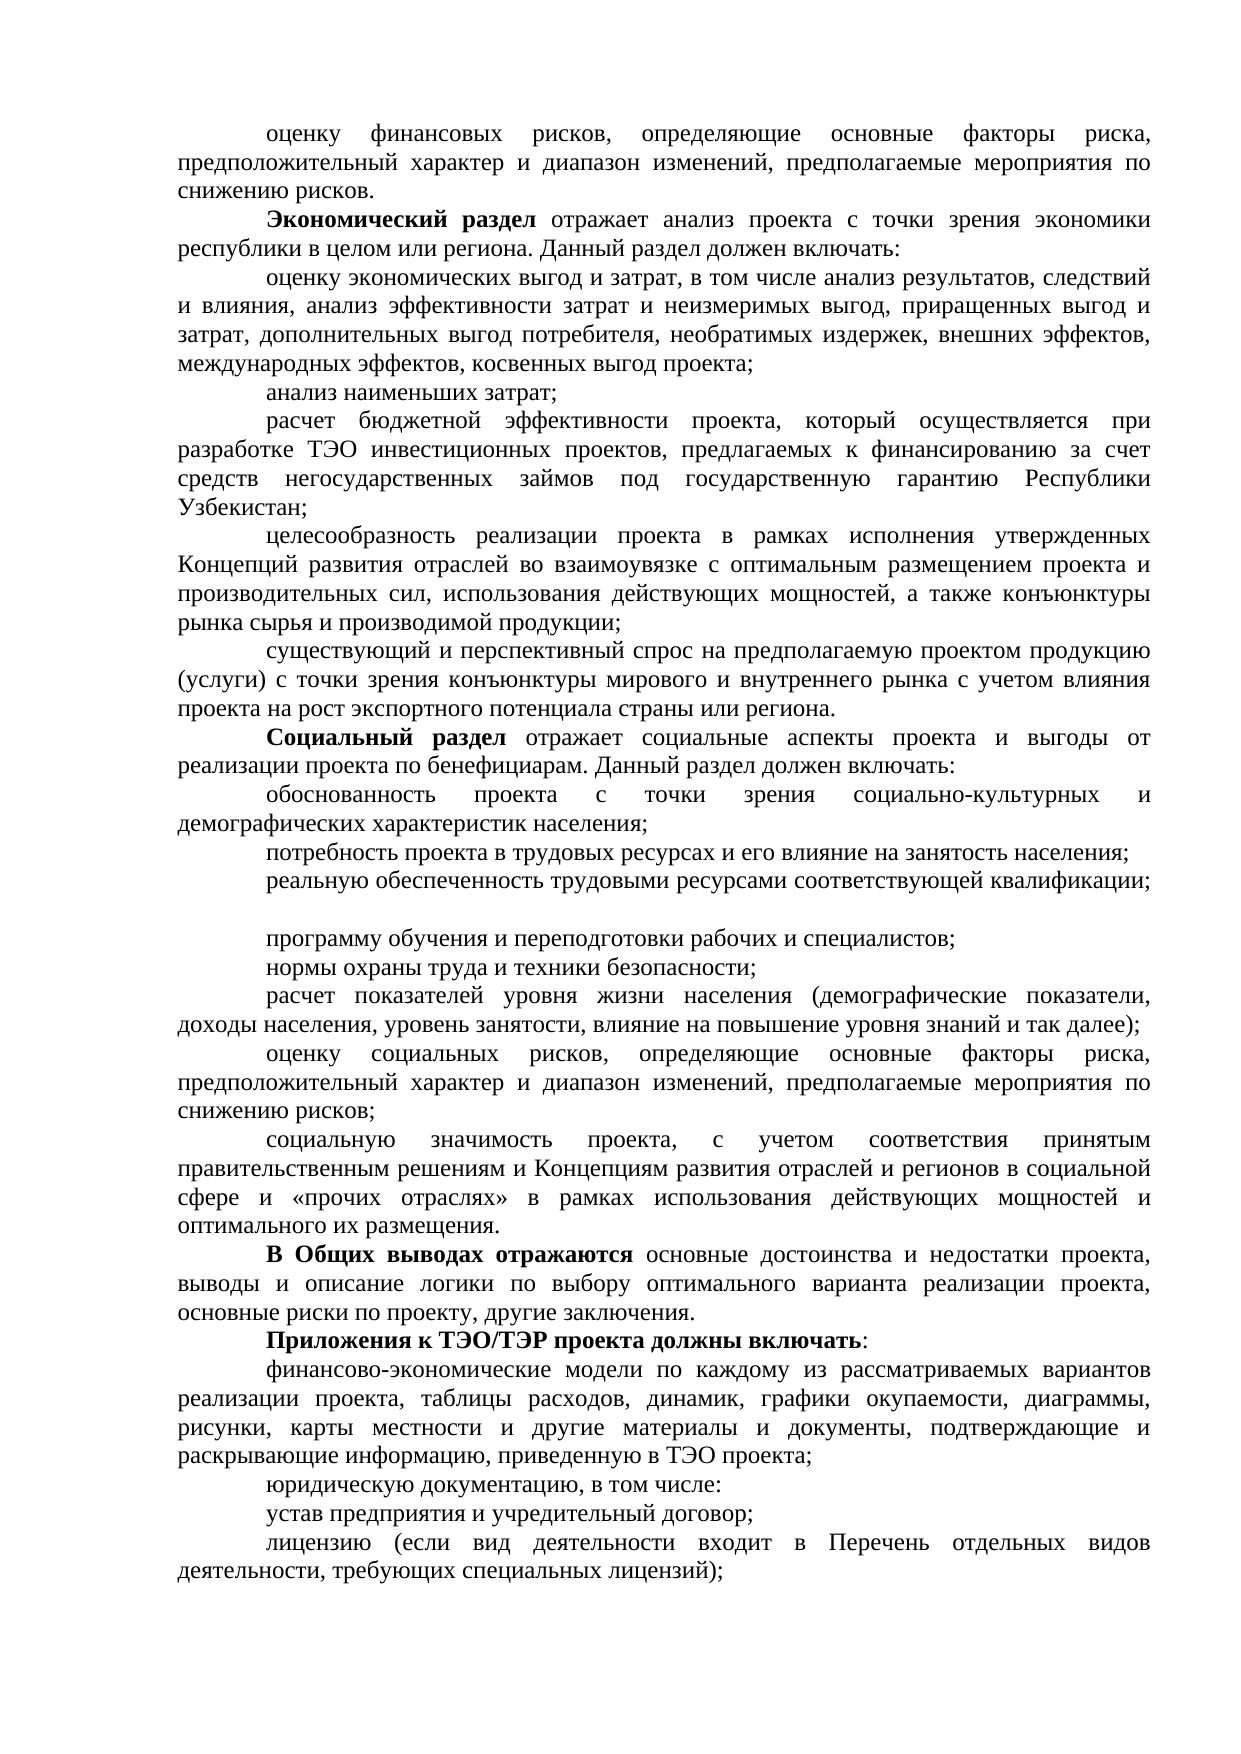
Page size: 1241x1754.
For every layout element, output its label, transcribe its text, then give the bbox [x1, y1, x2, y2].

text реальную обеспеченность трудовыми ресурсами соответствующей квалификации; [177, 866, 1152, 923]
text Экономический раздел отражает анализ проекта с точки зрения экономики республики в целом или региона. Данный раздел должен включать: [177, 204, 1152, 262]
text Приложения к ТЭО/ТЭР проекта должны включать: [177, 1326, 1152, 1354]
text нормы охраны труда и техники безопасности; [177, 952, 1152, 981]
text расчет бюджетной эффективности проекта, который осуществляется при разработке ТЭО инвестиционных проектов, предлагаемых к финансированию за счет средств негосударственных займов под государственную гарантию Республики Узбекистан; [177, 406, 1152, 521]
text оценку экономических выгод и затрат, в том числе анализ результатов, следствий и влияния, анализ эффективности затрат и неизмеримых выгод, приращенных выгод и затрат, дополнительных выгод потребителя, необратимых издержек, внешних эффектов, международных эффектов, косвенных выгод проекта; [177, 262, 1152, 377]
text целесообразность реализации проекта в рамках исполнения утвержденных Концепций развития отраслей во взаимоувязке с оптимальным размещением проекта и производительных сил, использования действующих мощностей, а также конъюнктуры рынка сырья и производимой продукции; [177, 521, 1152, 636]
text юридическую документацию, в том числе: [177, 1469, 1152, 1498]
text обоснованность проекта с точки зрения социально-культурных и демографических характеристик населения; [177, 779, 1152, 837]
text устав предприятия и учредительный договор; [177, 1498, 1152, 1527]
text существующий и перспективный спрос на предполагаемую проектом продукцию (услуги) с точки зрения конъюнктуры мирового и внутреннего рынка с учетом влияния проекта на рост экспортного потенциала страны или региона. [177, 636, 1152, 722]
text В Общих выводах отражаются основные достоинства и недостатки проекта, выводы и описание логики по выбору оптимального варианта реализации проекта, основные риски по проекту, другие заключения. [177, 1239, 1152, 1326]
text анализ наименьших затрат; [177, 377, 1152, 406]
text социальную значимость проекта, с учетом соответствия принятым правительственным решениям и Концепциям развития отраслей и регионов в социальной сфере и «прочих отраслях» в рамках использования действующих мощностей и оптимального их размещения. [177, 1124, 1152, 1239]
text оценку социальных рисков, определяющие основные факторы риска, предположительный характер и диапазон изменений, предполагаемые мероприятия по снижению рисков; [177, 1038, 1152, 1124]
text потребность проекта в трудовых ресурсах и его влияние на занятость населения; [177, 837, 1152, 866]
text расчет показателей уровня жизни населения (демографические показатели, доходы населения, уровень занятости, влияние на повышение уровня знаний и так далее); [177, 981, 1152, 1038]
text лицензию (если вид деятельности входит в Перечень отдельных видов деятельности, требующих специальных лицензий); [177, 1527, 1152, 1584]
text финансово-экономические модели по каждому из рассматриваемых вариантов реализации проекта, таблицы расходов, динамик, графики окупаемости, диаграммы, рисунки, карты местности и другие материалы и документы, подтверждающие и раскрывающие информацию, приведенную в ТЭО проекта; [177, 1354, 1152, 1469]
text Социальный раздел отражает социальные аспекты проекта и выгоды от реализации проекта по бенефициарам. Данный раздел должен включать: [177, 722, 1152, 779]
text оценку финансовых рисков, определяющие основные факторы риска, предположительный характер и диапазон изменений, предполагаемые мероприятия по снижению рисков. [177, 118, 1152, 204]
text программу обучения и переподготовки рабочих и специалистов; [177, 923, 1152, 952]
